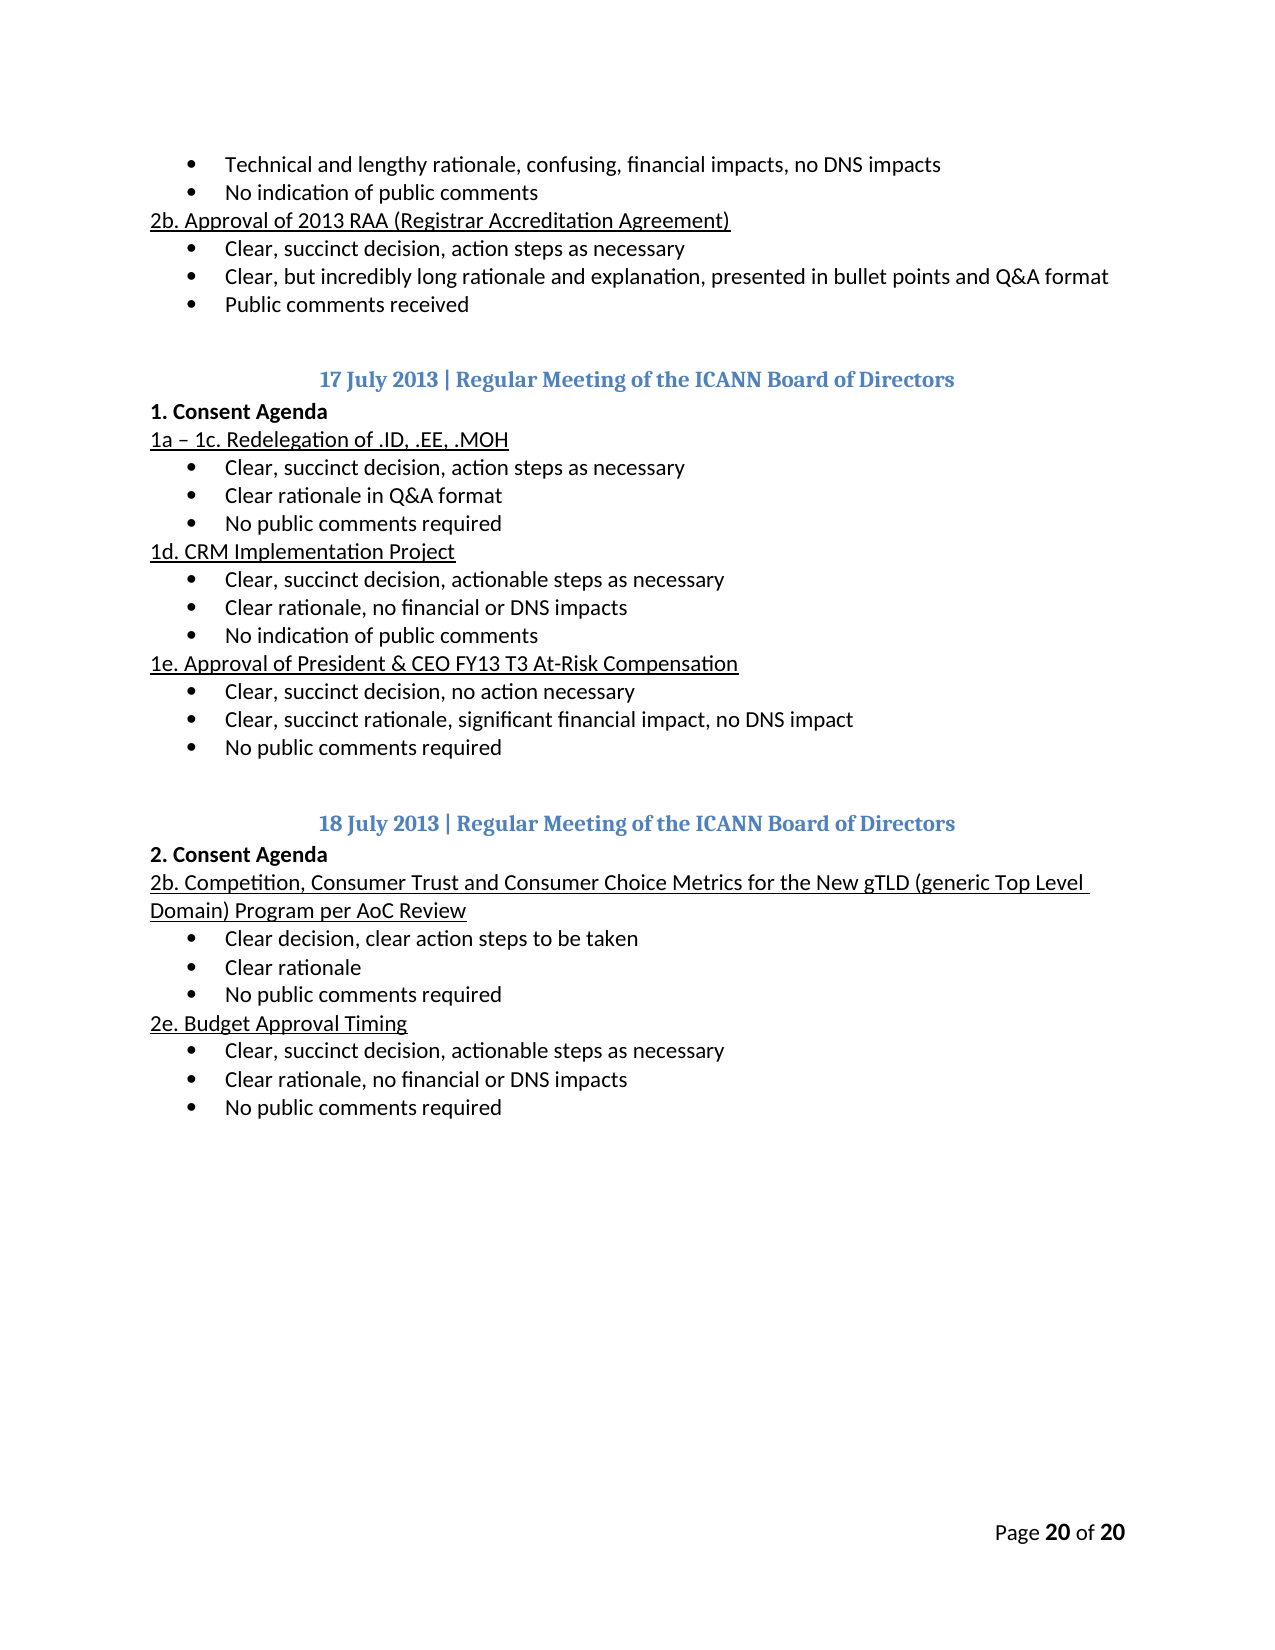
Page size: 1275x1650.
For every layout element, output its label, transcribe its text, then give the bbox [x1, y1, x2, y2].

list Clear rationale, no financial or DNS impacts [187, 593, 1125, 621]
list Clear decision, clear action steps to be taken [187, 924, 1125, 953]
text 2e. Budget Approval Timing [150, 1009, 1125, 1037]
text 1d. CRM Implementation Project [150, 537, 1125, 565]
list Clear, succinct decision, actionable steps as necessary [187, 565, 1125, 593]
subtitle 18 July 2013 | Regular Meeting of the ICANN Board of Directors [150, 810, 1125, 837]
text 1. Consent Agenda [150, 397, 1125, 425]
list Clear, but incredibly long rationale and explanation, presented in bullet points and Q&A format [187, 262, 1125, 290]
text 1a – 1c. Redelegation of .ID, .EE, .MOH [150, 425, 1125, 453]
list No indication of public comments [187, 178, 1125, 206]
list Clear rationale [187, 953, 1125, 981]
list Clear rationale, no financial or DNS impacts [187, 1065, 1125, 1093]
list Clear, succinct decision, action steps as necessary [187, 234, 1125, 262]
list No public comments required [187, 509, 1125, 537]
text 2b. Competition, Consumer Trust and Consumer Choice Metrics for the New gTLD (generic Top Level Domain) Program per AoC Review [150, 868, 1125, 924]
list Public comments received [187, 290, 1125, 318]
list No public comments required [187, 1093, 1125, 1121]
list Technical and lengthy rationale, confusing, financial impacts, no DNS impacts [187, 150, 1125, 178]
list Clear, succinct decision, no action necessary [187, 677, 1125, 705]
list Clear rationale in Q&A format [187, 481, 1125, 509]
list No public comments required [187, 733, 1125, 761]
list No public comments required [187, 981, 1125, 1009]
list Clear, succinct decision, actionable steps as necessary [187, 1037, 1125, 1065]
list Clear, succinct rationale, significant financial impact, no DNS impact [187, 705, 1125, 733]
subtitle 17 July 2013 | Regular Meeting of the ICANN Board of Directors [150, 367, 1125, 393]
list Clear, succinct decision, action steps as necessary [187, 453, 1125, 481]
list No indication of public comments [187, 621, 1125, 649]
text 2b. Approval of 2013 RAA (Registrar Accreditation Agreement) [150, 206, 1125, 234]
text 1e. Approval of President & CEO FY13 T3 At-Risk Compensation [150, 649, 1125, 677]
text 2. Consent Agenda [150, 841, 1125, 868]
